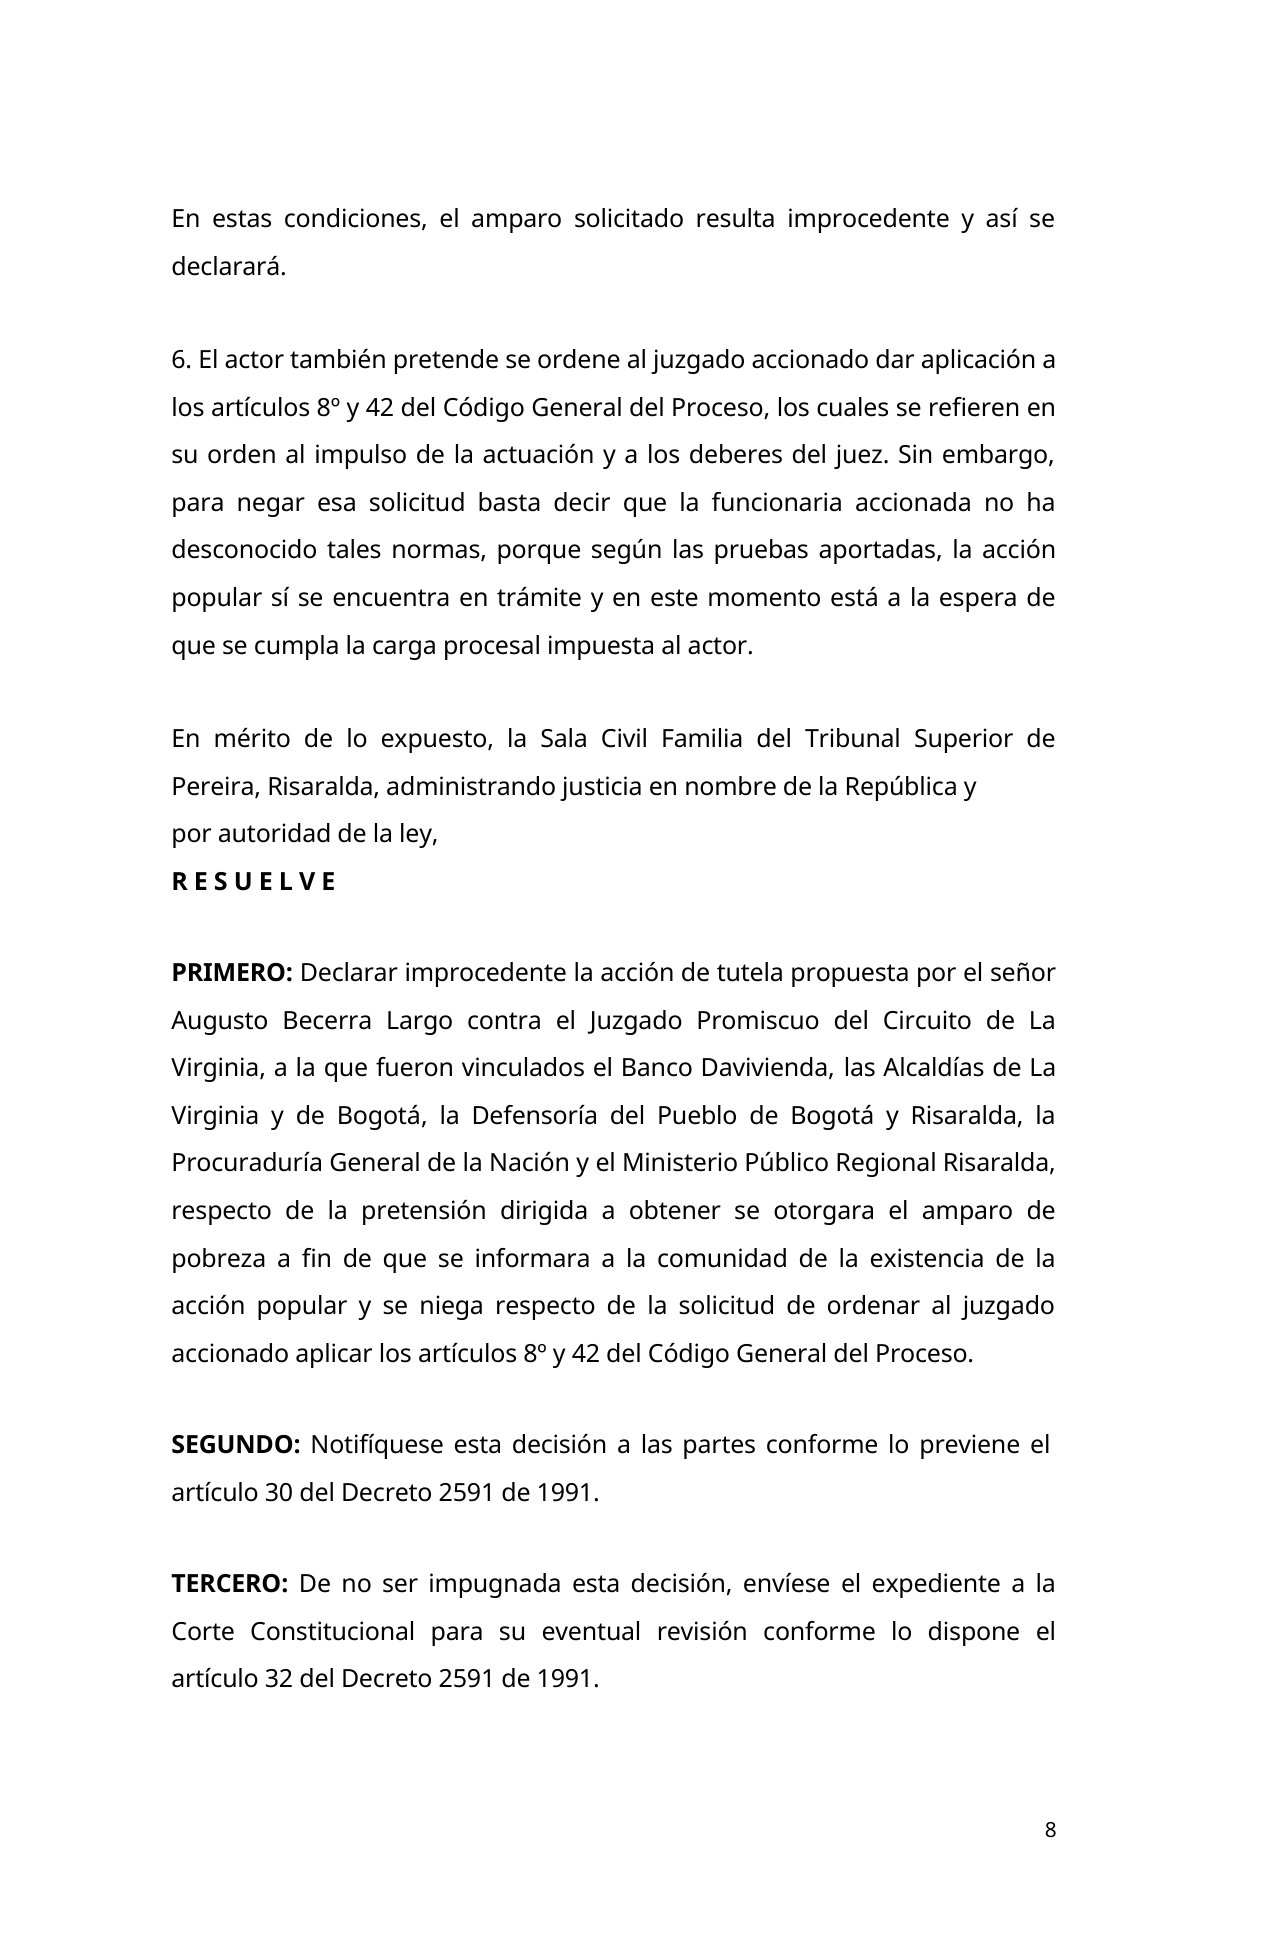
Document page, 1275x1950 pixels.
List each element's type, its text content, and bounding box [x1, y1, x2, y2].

text PRIMERO: Declarar improcedente la acción de tutela propuesta por el señor Augusto Becerra Largo contra el Juzgado Promiscuo del Circuito de La Virginia, a la que fueron vinculados el Banco Davivienda, las Alcaldías de La Virginia y de Bogotá, la Defensoría del Pueblo de Bogotá y Risaralda, la Procuraduría General de la Nación y el Ministerio Público Regional Risaralda, respecto de la pretensión dirigida a obtener se otorgara el amparo de pobreza a fin de que se informara a la comunidad de la existencia de la acción popular y se niega respecto de la solicitud de ordenar al juzgado accionado aplicar los artículos 8º y 42 del Código General del Proceso. [171, 955, 1056, 1369]
text En estas condiciones, el amparo solicitado resulta improcedente y así se declarará. [171, 201, 1056, 282]
text TERCERO: De no ser impugnada esta decisión, envíese el expediente a la Corte Constitucional para su eventual revisión conforme lo dispone el artículo 32 del Decreto 2591 de 1991. [171, 1566, 1056, 1695]
text por autoridad de la ley, [171, 816, 1056, 850]
text R E S U E L V E [171, 863, 1056, 897]
text SEGUNDO: Notifíquese esta decisión a las partes conforme lo previene el artículo 30 del Decreto 2591 de 1991. [171, 1427, 1051, 1508]
text 6. El actor también pretende se ordene al juzgado accionado dar aplicación a los artículos 8º y 42 del Código General del Proceso, los cuales se refieren en su orden al impulso de la actuación y a los deberes del juez. Sin embargo, para negar esa solicitud basta decir que la funcionaria accionada no ha desconocido tales normas, porque según las pruebas aportadas, la acción popular sí se encuentra en trámite y en este momento está a la espera de que se cumpla la carga procesal impuesta al actor. [171, 342, 1056, 661]
text En mérito de lo expuesto, la Sala Civil Familia del Tribunal Superior de Pereira, Risaralda, administrando justicia en nombre de la República y [171, 721, 1056, 802]
